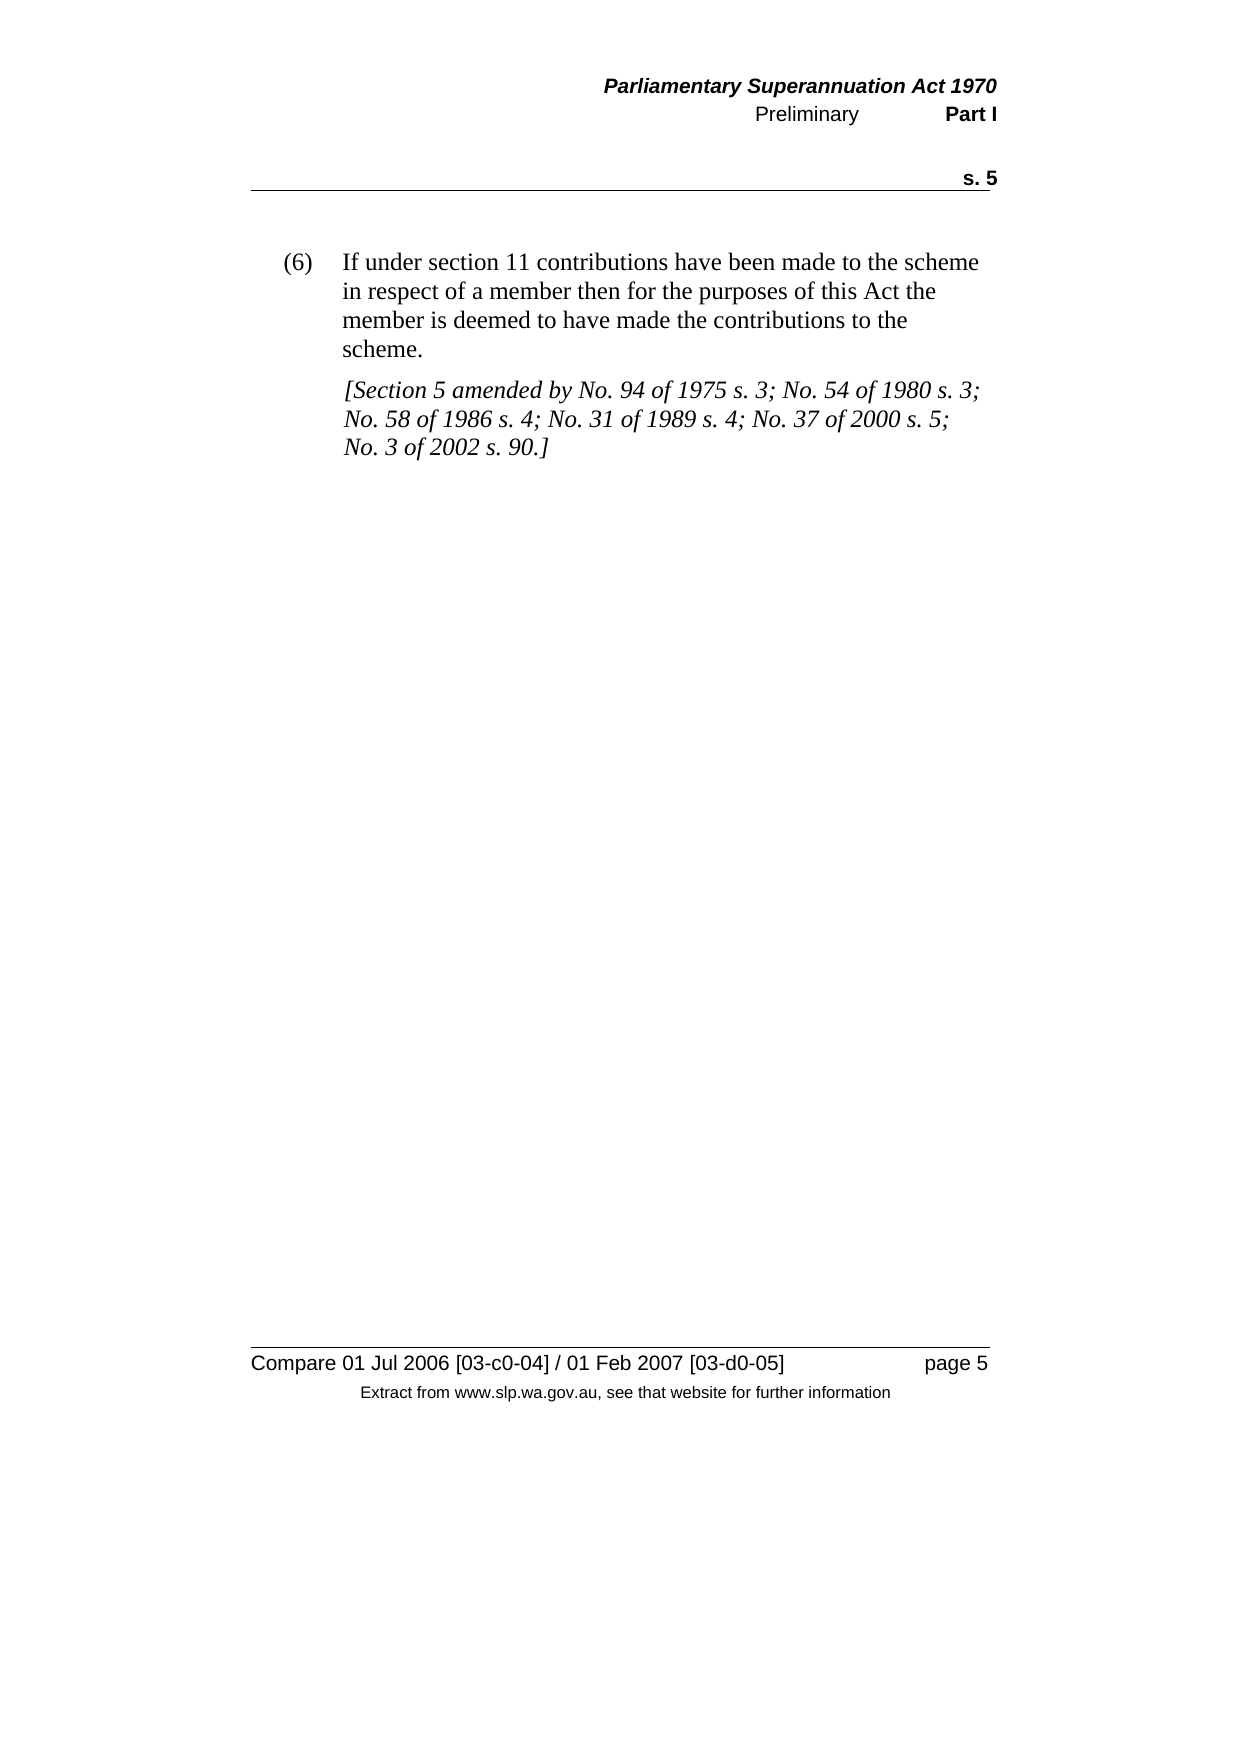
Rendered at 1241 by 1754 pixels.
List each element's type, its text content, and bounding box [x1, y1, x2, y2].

text [Section 5 amended by No. 94 of 1975 s. 3; No. 54 of 1980 s. 3; No. 58 of 1986 s. 4; No. 31 of 1989 s. 4; No. 37 of 2000 s. 5; No. 3 of 2002 s. 90.] [251, 375, 990, 461]
text (6) If under section 11 contributions have been made to the scheme in respect of a member then for the purposes of this Act the member is deemed to have made the contributions to the scheme. [251, 247, 990, 362]
